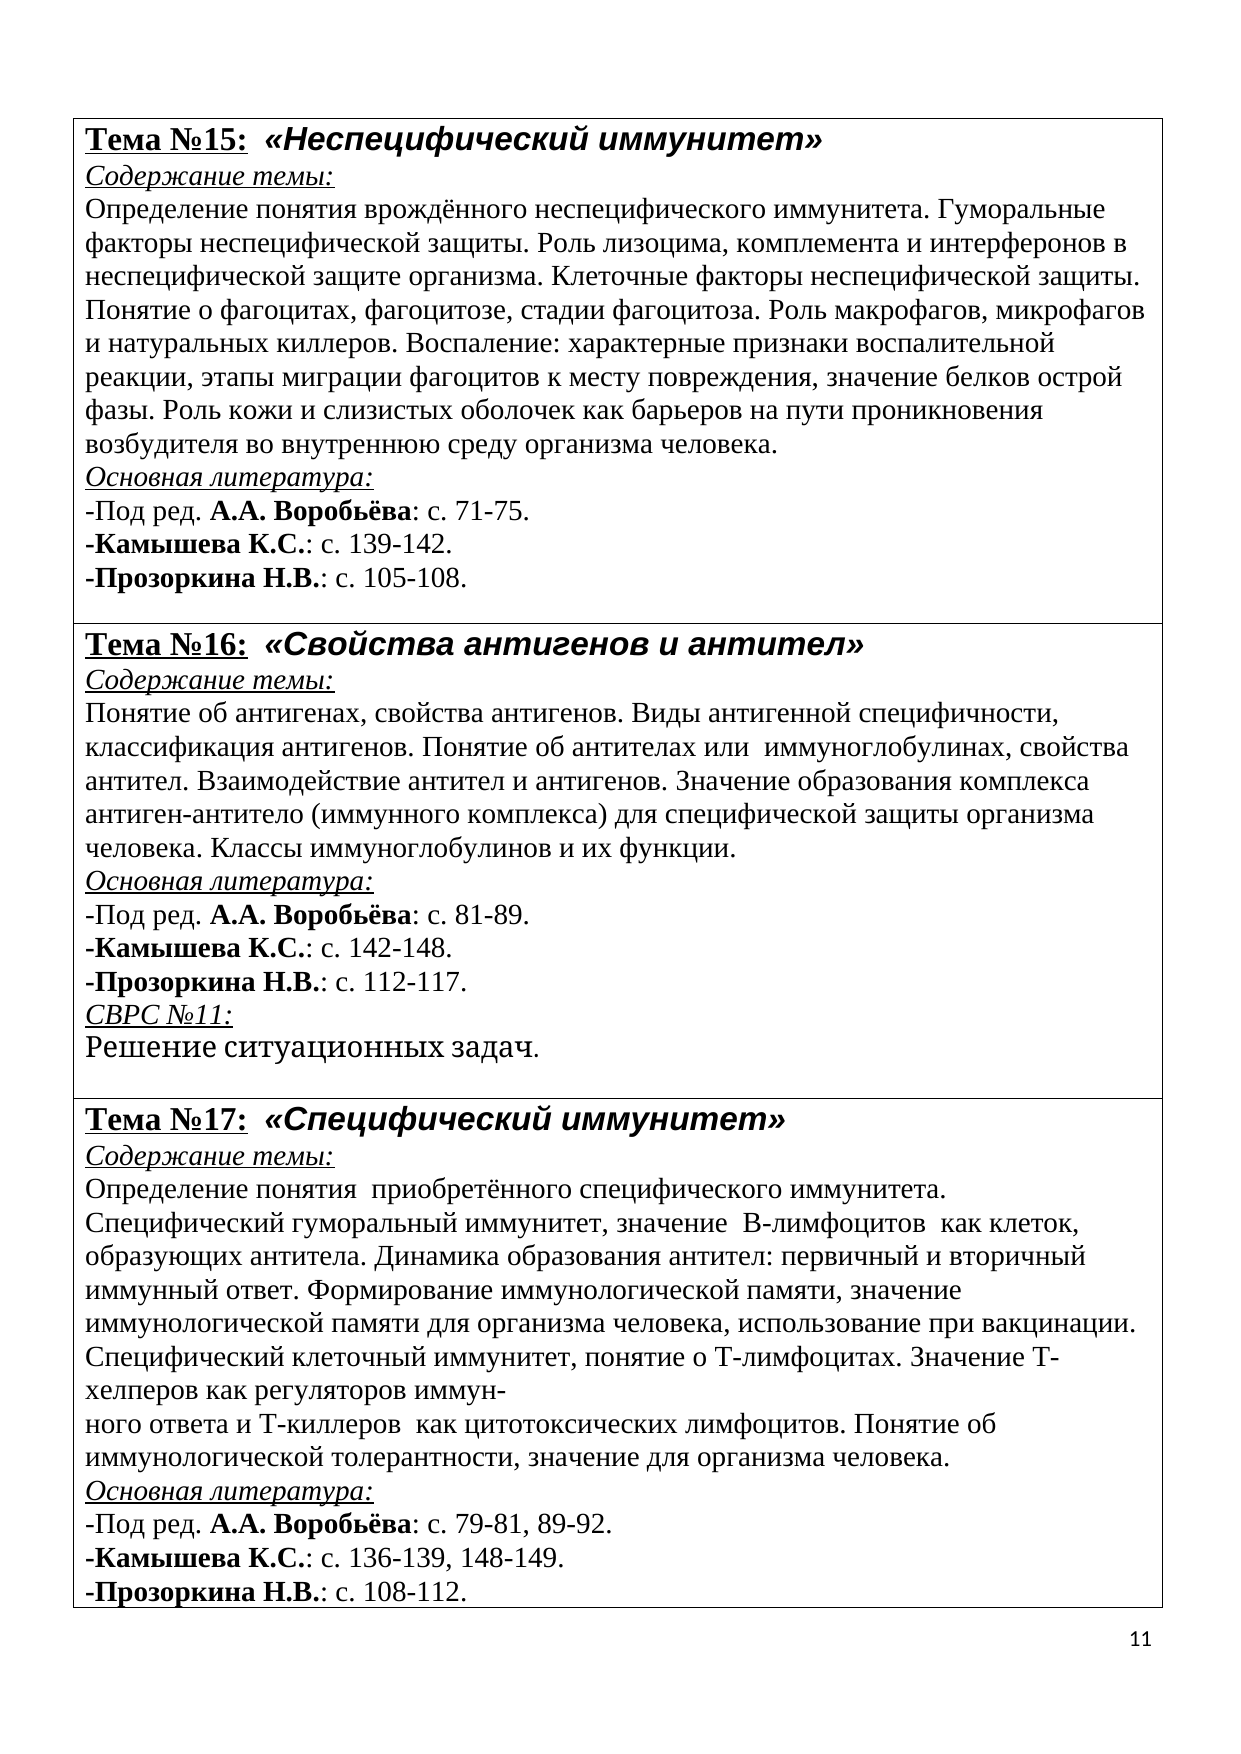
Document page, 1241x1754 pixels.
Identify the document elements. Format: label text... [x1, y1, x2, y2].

table_cell Тема №16: «Свойства антигенов и антител» Содержание темы: Понятие об антигенах, свойства антигенов. Виды антигенной специфичности, классификация антигенов. Понятие об антителах или иммуноглобулинах, свойства антител. Взаимодействие антител и антигенов. Значение образования комплекса антиген-антитело (иммунного комплекса) для специфической защиты организма человека. Классы иммуноглобулинов и их функции. Основная литература: -Под ред. А.А. Воробьёва: с. 81-89. -Камышева К.С.: с. 142-148. -Прозоркина Н.В.: с. 112-117. СВРС №11: Решение ситуационных задач. [74, 624, 1162, 1098]
table_cell Тема №15: «Неспецифический иммунитет» Содержание темы: Определение понятия врождённого неспецифического иммунитета. Гуморальные факторы неспецифической защиты. Роль лизоцима, комплемента и интерферонов в неспецифической защите организма. Клеточные факторы неспецифической защиты. Понятие о фагоцитах, фагоцитозе, стадии фагоцитоза. Роль макрофагов, микрофагов и натуральных киллеров. Воспаление: характерные признаки воспалительной реакции, этапы миграции фагоцитов к месту повреждения, значение белков острой фазы. Роль кожи и слизистых оболочек как барьеров на пути проникновения возбудителя во внутреннюю среду организма человека. Основная литература: -Под ред. А.А. Воробьёва: с. 71-75. -Камышева К.С.: с. 139-142. -Прозоркина Н.В.: с. 105-108. [74, 119, 1162, 622]
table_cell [74, 1099, 1162, 1607]
